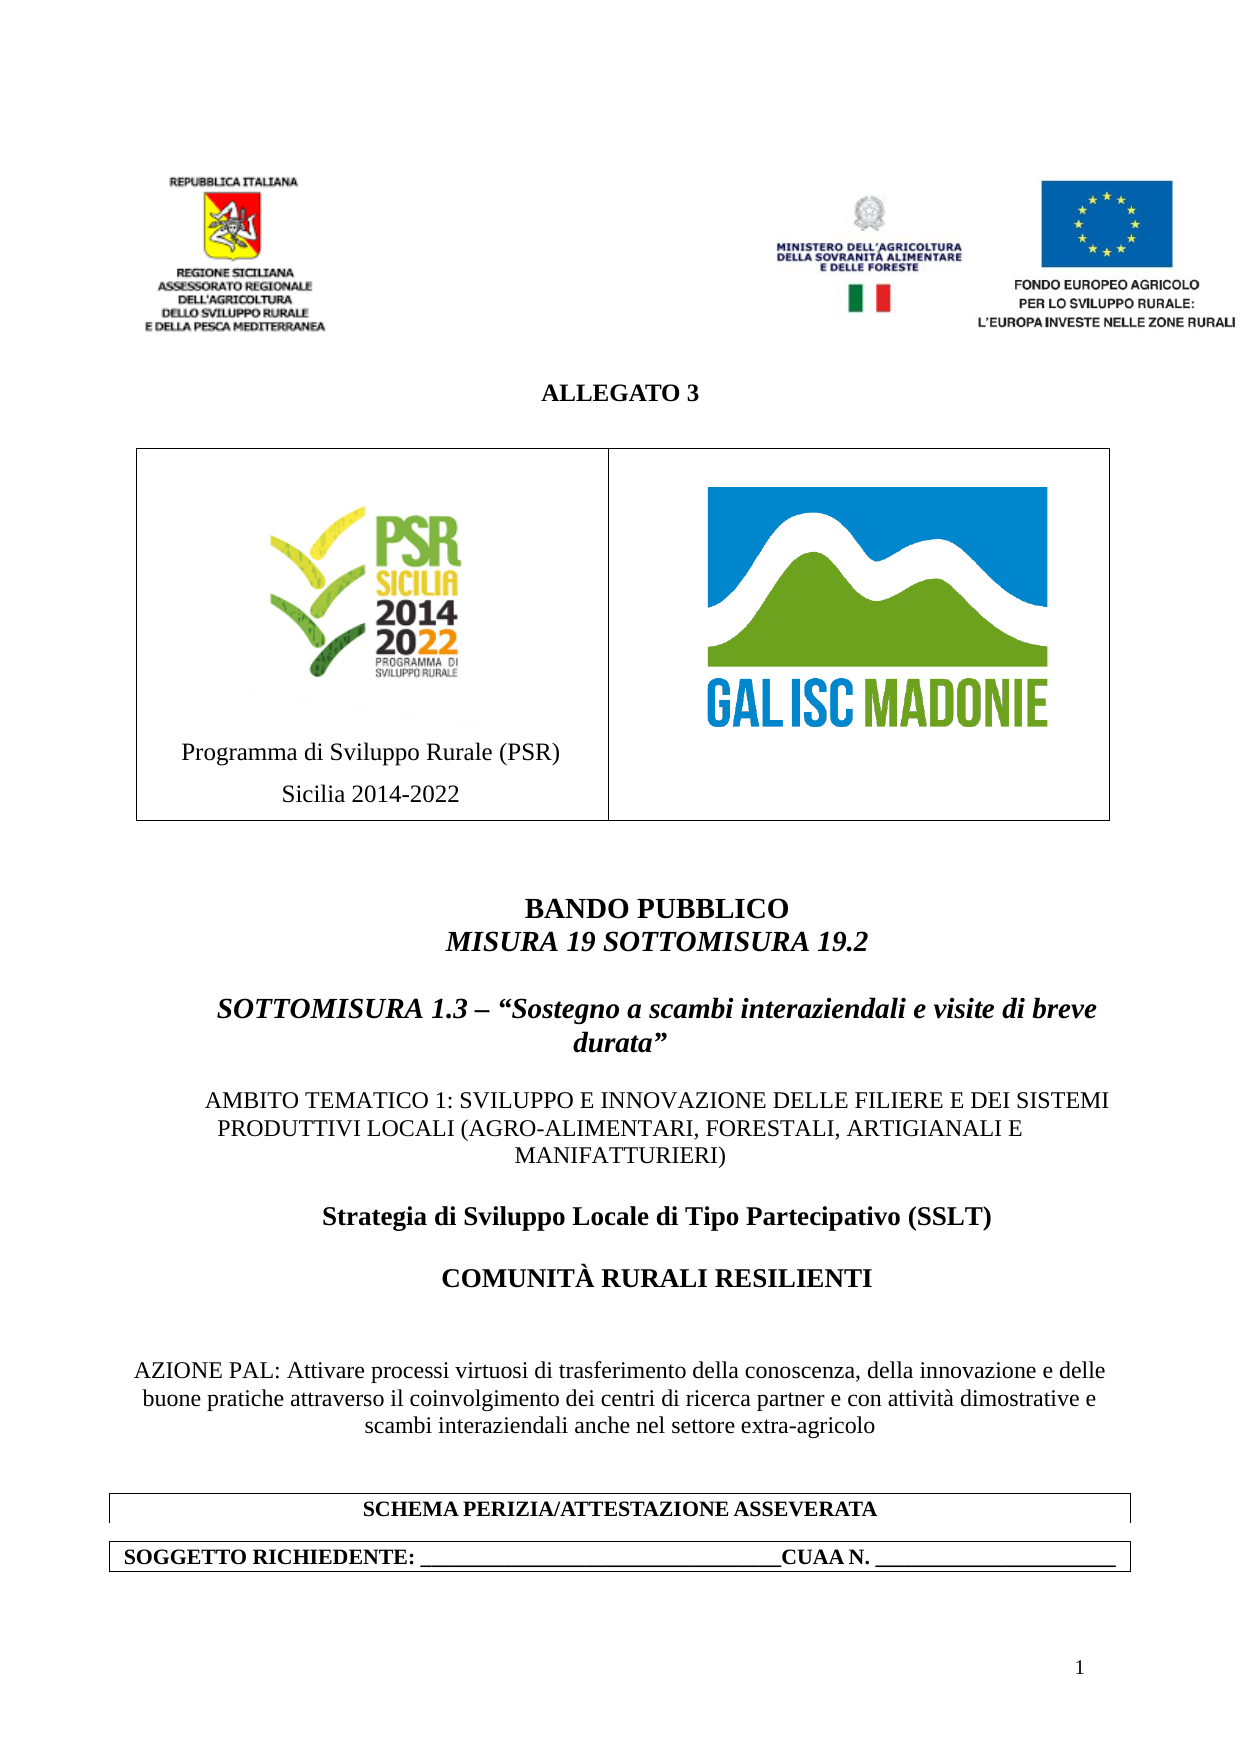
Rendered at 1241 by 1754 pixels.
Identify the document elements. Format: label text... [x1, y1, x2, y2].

list BANDO PUBBLICO [118, 891, 1122, 924]
list COMUNITÀ RURALI RESILIENTI [118, 1263, 1122, 1294]
picture [118, 175, 353, 346]
picture [974, 177, 1240, 332]
table_header [609, 449, 1109, 820]
table_header Programma di Sviluppo Rurale (PSR) Sicilia 2014-2022 [137, 449, 608, 820]
list SOTTOMISURA 1.3 – “Sostegno a scambi interaziendali e visite di breve durata” [118, 992, 1122, 1059]
list AMBITO TEMATICO 1: SVILUPPO E INNOVAZIONE DELLE FILIERE E DEI SISTEMI PRODUTTIVI LOCALI (AGRO-ALIMENTARI, FORESTALI, ARTIGIANALI E MANIFATTURIERI) [118, 1086, 1122, 1169]
picture [743, 691, 748, 711]
picture [707, 513, 1048, 727]
text ALLEGATO 3 [118, 378, 1122, 406]
text SCHEMA PERIZIA/ATTESTAZIONE ASSEVERATA [110, 1494, 1130, 1523]
list MISURA 19 SOTTOMISURA 19.2 [118, 924, 1122, 958]
list Strategia di Sviluppo Locale di Tipo Partecipativo (SSLT) [118, 1200, 1122, 1231]
text SOGGETTO RICHIEDENTE: _________________________________CUAA N. ______________________ [110, 1542, 1130, 1571]
picture [740, 719, 751, 727]
text AZIONE PAL: Attivare processi virtuosi di trasferimento della conoscenza, della innovazione e delle buone pratiche attraverso il coinvolgimento dei centri di ricerca partner e con attività dimostrative e scambi interaziendali anche nel settore extra-agricolo [118, 1356, 1122, 1439]
